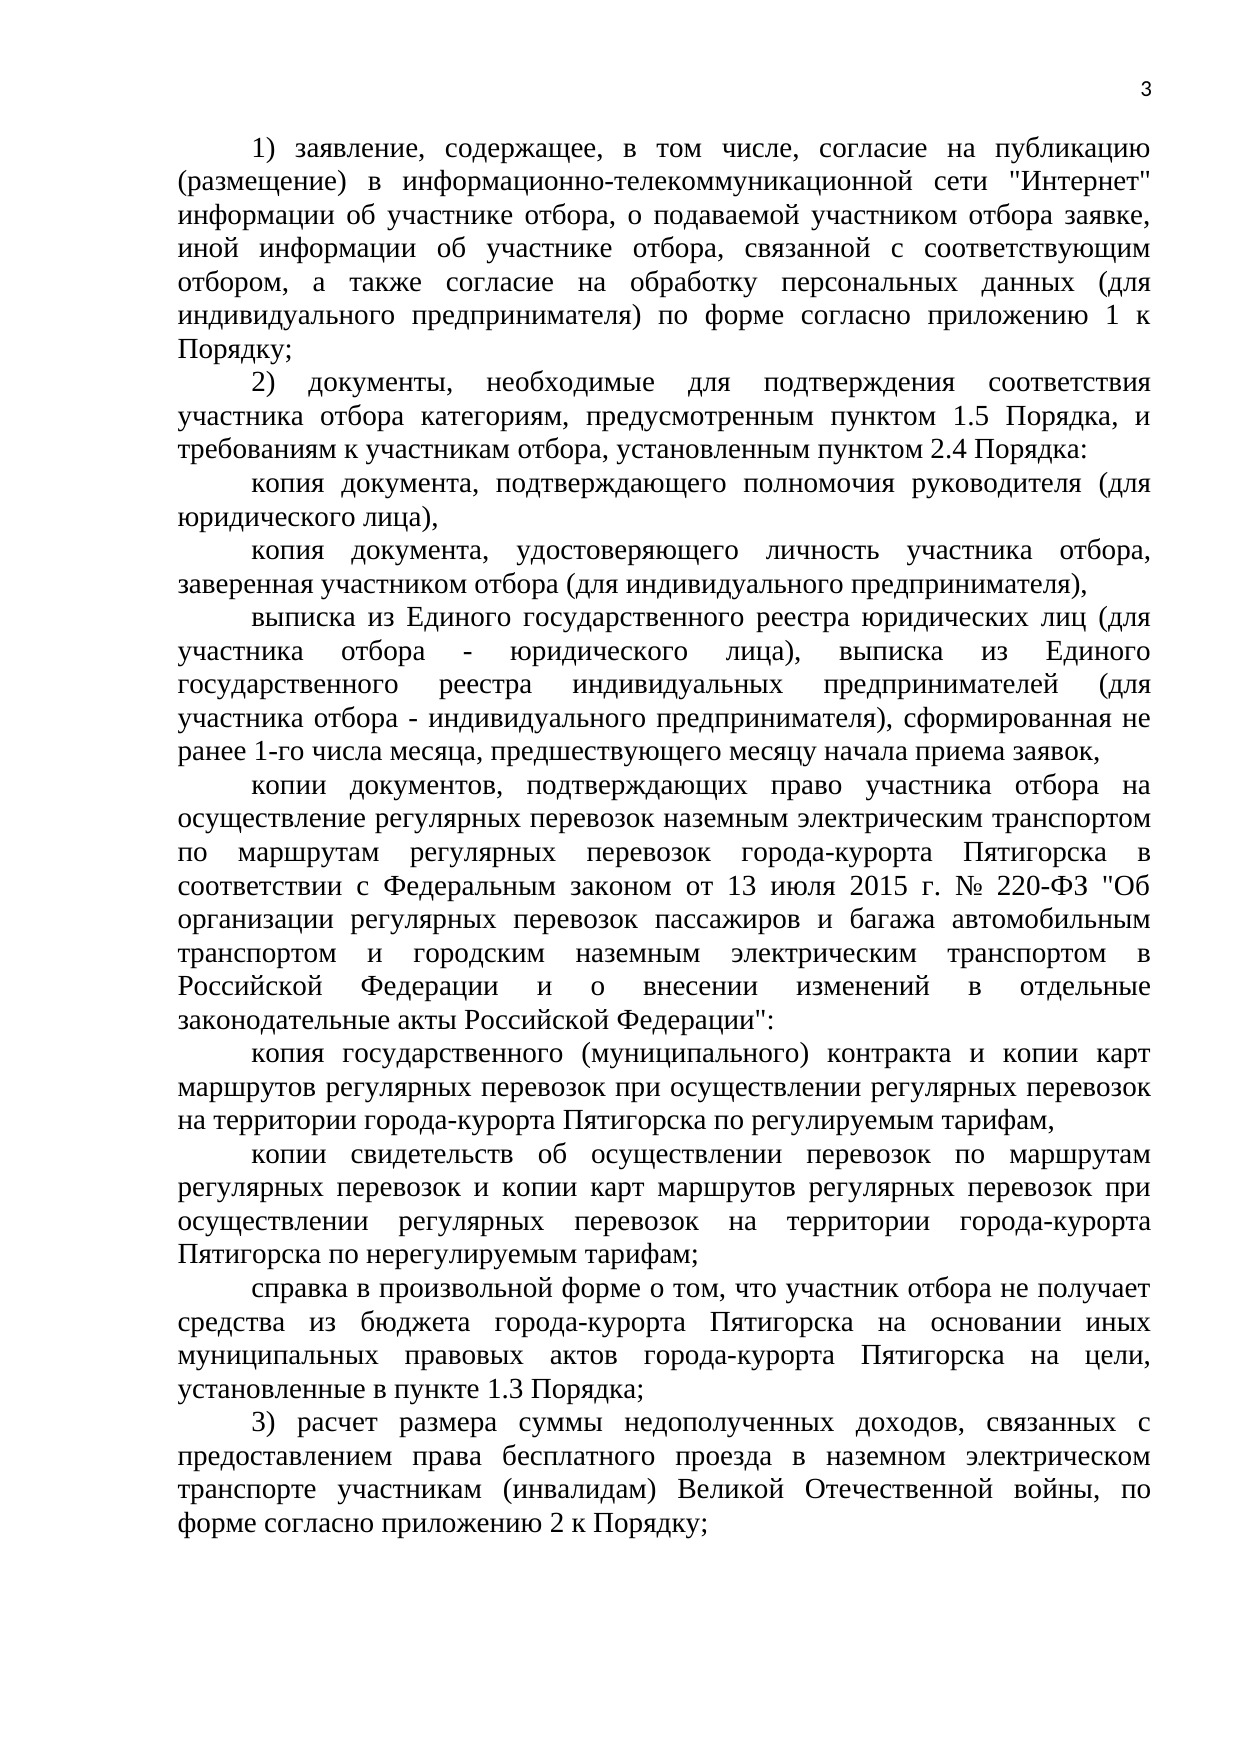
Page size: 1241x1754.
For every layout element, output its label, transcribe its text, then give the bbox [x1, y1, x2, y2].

text копии документов, подтверждающих право участника отбора на осуществление регулярных перевозок наземным электрическим транспортом по маршрутам регулярных перевозок города-курорта Пятигорска в соответствии с Федеральным законом от 13 июля 2015 г. № 220-ФЗ "Об организации регулярных перевозок пассажиров и багажа автомобильным транспортом и городским наземным электрическим транспортом в Российской Федерации и о внесении изменений в отдельные законодательные акты Российской Федерации": [177, 767, 1152, 1035]
text справка в произвольной форме о том, что участник отбора не получает средства из бюджета города-курорта Пятигорска на основании иных муниципальных правовых актов города-курорта Пятигорска на цели, установленные в пункте 1.3 Порядка; [177, 1270, 1152, 1404]
text 1) заявление, содержащее, в том числе, согласие на публикацию (размещение) в информационно-телекоммуникационной сети "Интернет" информации об участнике отбора, о подаваемой участником отбора заявке, иной информации об участнике отбора, связанной с соответствующим отбором, а также согласие на обработку персональных данных (для индивидуального предпринимателя) по форме согласно приложению 1 к Порядку; [177, 130, 1152, 364]
text копия документа, подтверждающего полномочия руководителя (для юридического лица), [177, 465, 1152, 532]
text копии свидетельств об осуществлении перевозок по маршрутам регулярных перевозок и копии карт маршрутов регулярных перевозок при осуществлении регулярных перевозок на территории города-курорта Пятигорска по нерегулируемым тарифам; [177, 1136, 1152, 1270]
text копия документа, удостоверяющего личность участника отбора, заверенная участником отбора (для индивидуального предпринимателя), [177, 532, 1152, 599]
text 3) расчет размера суммы недополученных доходов, связанных с предоставлением права бесплатного проезда в наземном электрическом транспорте участникам (инвалидам) Великой Отечественной войны, по форме согласно приложению 2 к Порядку; [177, 1404, 1152, 1538]
text копия государственного (муниципального) контракта и копии карт маршрутов регулярных перевозок при осуществлении регулярных перевозок на территории города-курорта Пятигорска по регулируемым тарифам, [177, 1035, 1152, 1136]
text выписка из Единого государственного реестра юридических лиц (для участника отбора - юридического лица), выписка из Единого государственного реестра индивидуальных предпринимателей (для участника отбора - индивидуального предпринимателя), сформированная не ранее 1-го числа месяца, предшествующего месяцу начала приема заявок, [177, 599, 1152, 767]
text 2) документы, необходимые для подтверждения соответствия участника отбора категориям, предусмотренным пунктом 1.5 Порядка, и требованиям к участникам отбора, установленным пунктом 2.4 Порядка: [177, 364, 1152, 465]
